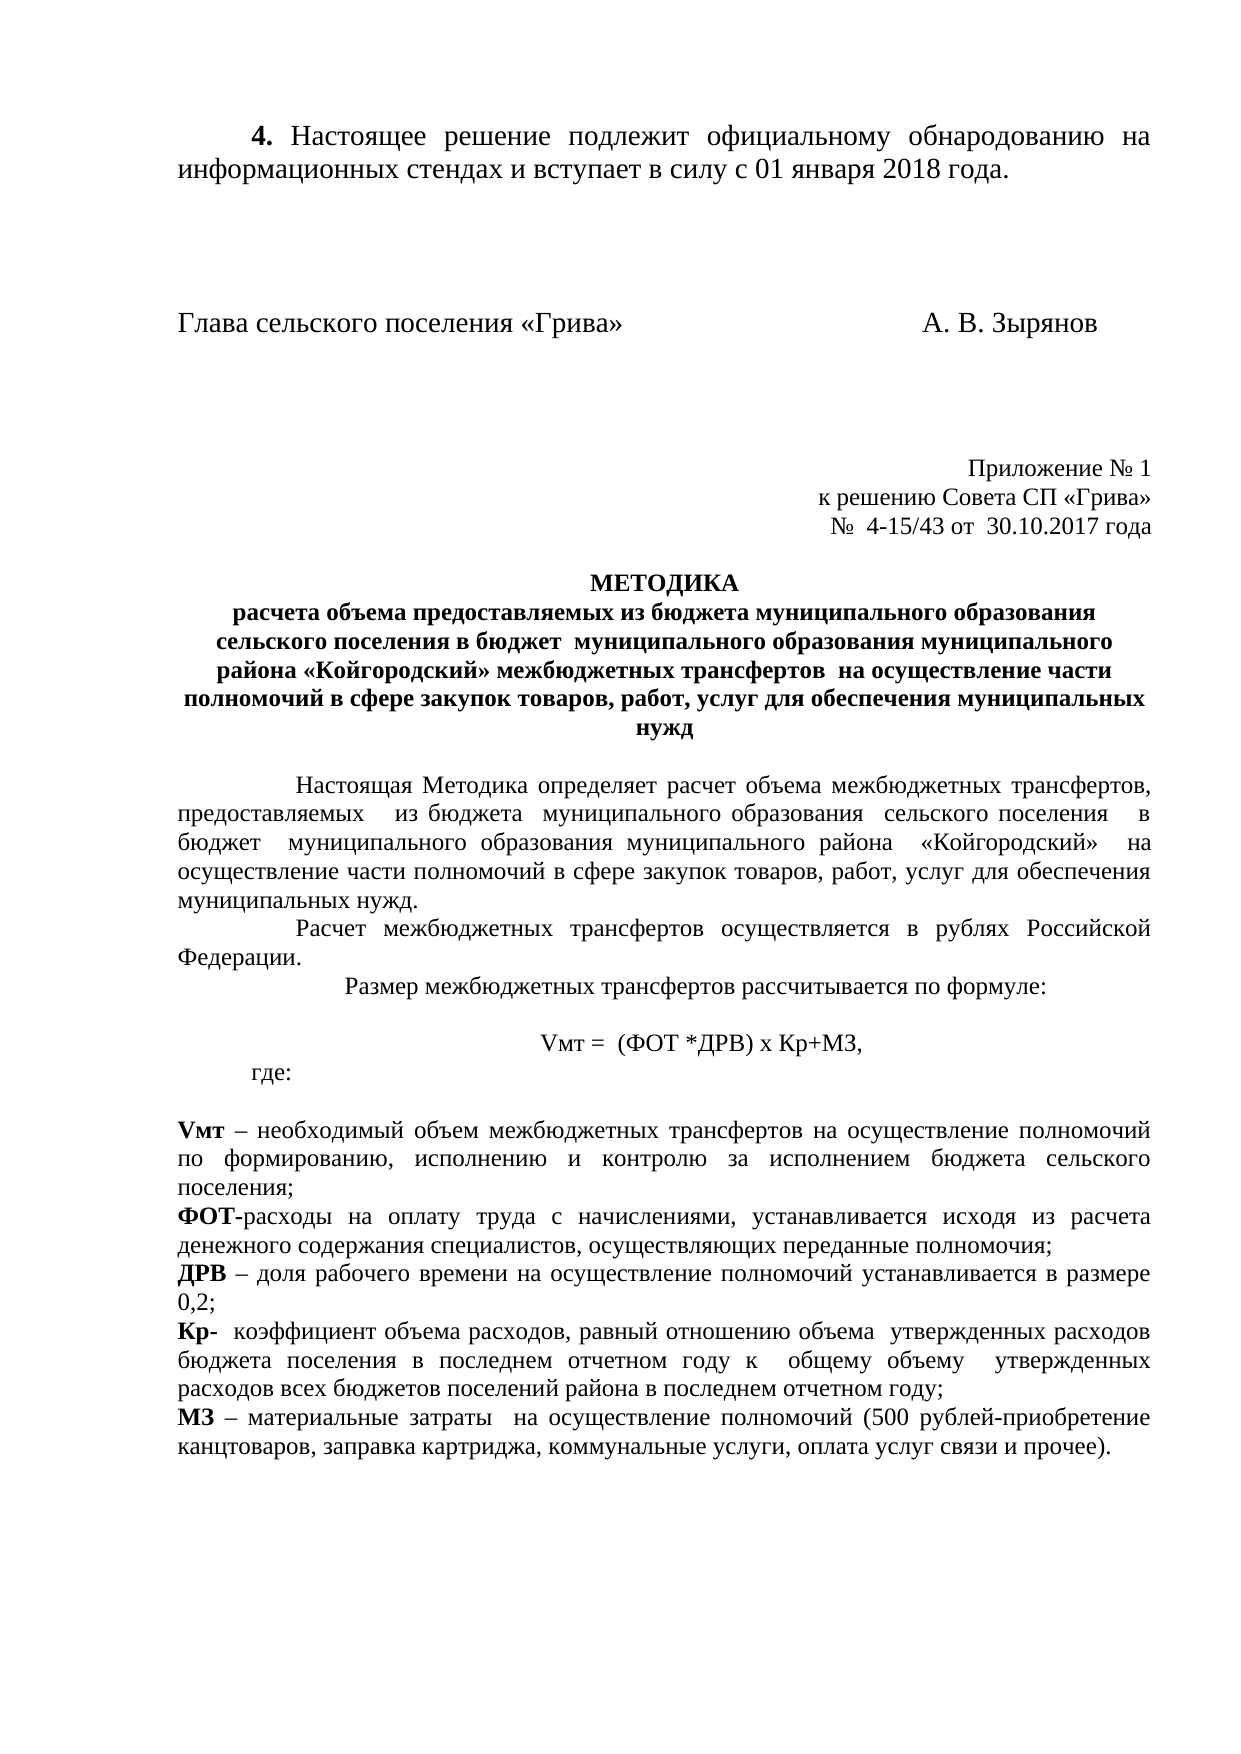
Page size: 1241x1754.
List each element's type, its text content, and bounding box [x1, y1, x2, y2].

text Vмт – необходимый объем межбюджетных трансфертов на осуществление полномочий по формированию, исполнению и контролю за исполнением бюджета сельского поселения; [177, 1115, 1152, 1201]
text ДРВ – доля рабочего времени на осуществление полномочий устанавливается в размере 0,2; [177, 1258, 1152, 1316]
text расчета объема предоставляемых из бюджета муниципального образования сельского поселения в бюджет муниципального образования муниципального района «Койгородский» межбюджетных трансфертов на осуществление части полномочий в сфере закупок товаров, работ, услуг для обеспечения муниципальных нужд [177, 597, 1152, 741]
text Кр- коэффициент объема расходов, равный отношению объема утвержденных расходов бюджета поселения в последнем отчетном году к общему объему утвержденных расходов всех бюджетов поселений района в последнем отчетном году; [177, 1316, 1152, 1402]
text Глава сельского поселения «Грива» А. В. Зырянов [177, 305, 1152, 338]
text Настоящая Методика определяет расчет объема межбюджетных трансфертов, предоставляемых из бюджета муниципального образования сельского поселения в бюджет муниципального образования муниципального района «Койгородский» на осуществление части полномочий в сфере закупок товаров, работ, услуг для обеспечения муниципальных нужд. [177, 770, 1152, 913]
text МЗ – материальные затраты на осуществление полномочий (500 рублей-приобретение канцтоваров, заправка картриджа, коммунальные услуги, оплата услуг связи и прочее). [177, 1402, 1152, 1460]
text Размер межбюджетных трансфертов рассчитывается по формуле: [177, 971, 1152, 1000]
text № 4-15/43 от 30.10.2017 года [177, 511, 1152, 540]
text ФОТ-расходы на оплату труда с начислениями, устанавливается исходя из расчета денежного содержания специалистов, осуществляющих переданные полномочия; [177, 1201, 1152, 1258]
text где: [177, 1057, 1152, 1086]
text Приложение № 1 [177, 453, 1152, 482]
text МЕТОДИКА [177, 568, 1152, 597]
text Расчет межбюджетных трансфертов осуществляется в рублях Российской Федерации. [177, 913, 1152, 971]
text Vмт = (ФОТ *ДРВ) х Кр+МЗ, [177, 1028, 1152, 1057]
text к решению Совета СП «Грива» [177, 482, 1152, 511]
text 4. Настоящее решение подлежит официальному обнародованию на информационных стендах и вступает в силу с 01 января 2018 года. [177, 118, 1152, 185]
